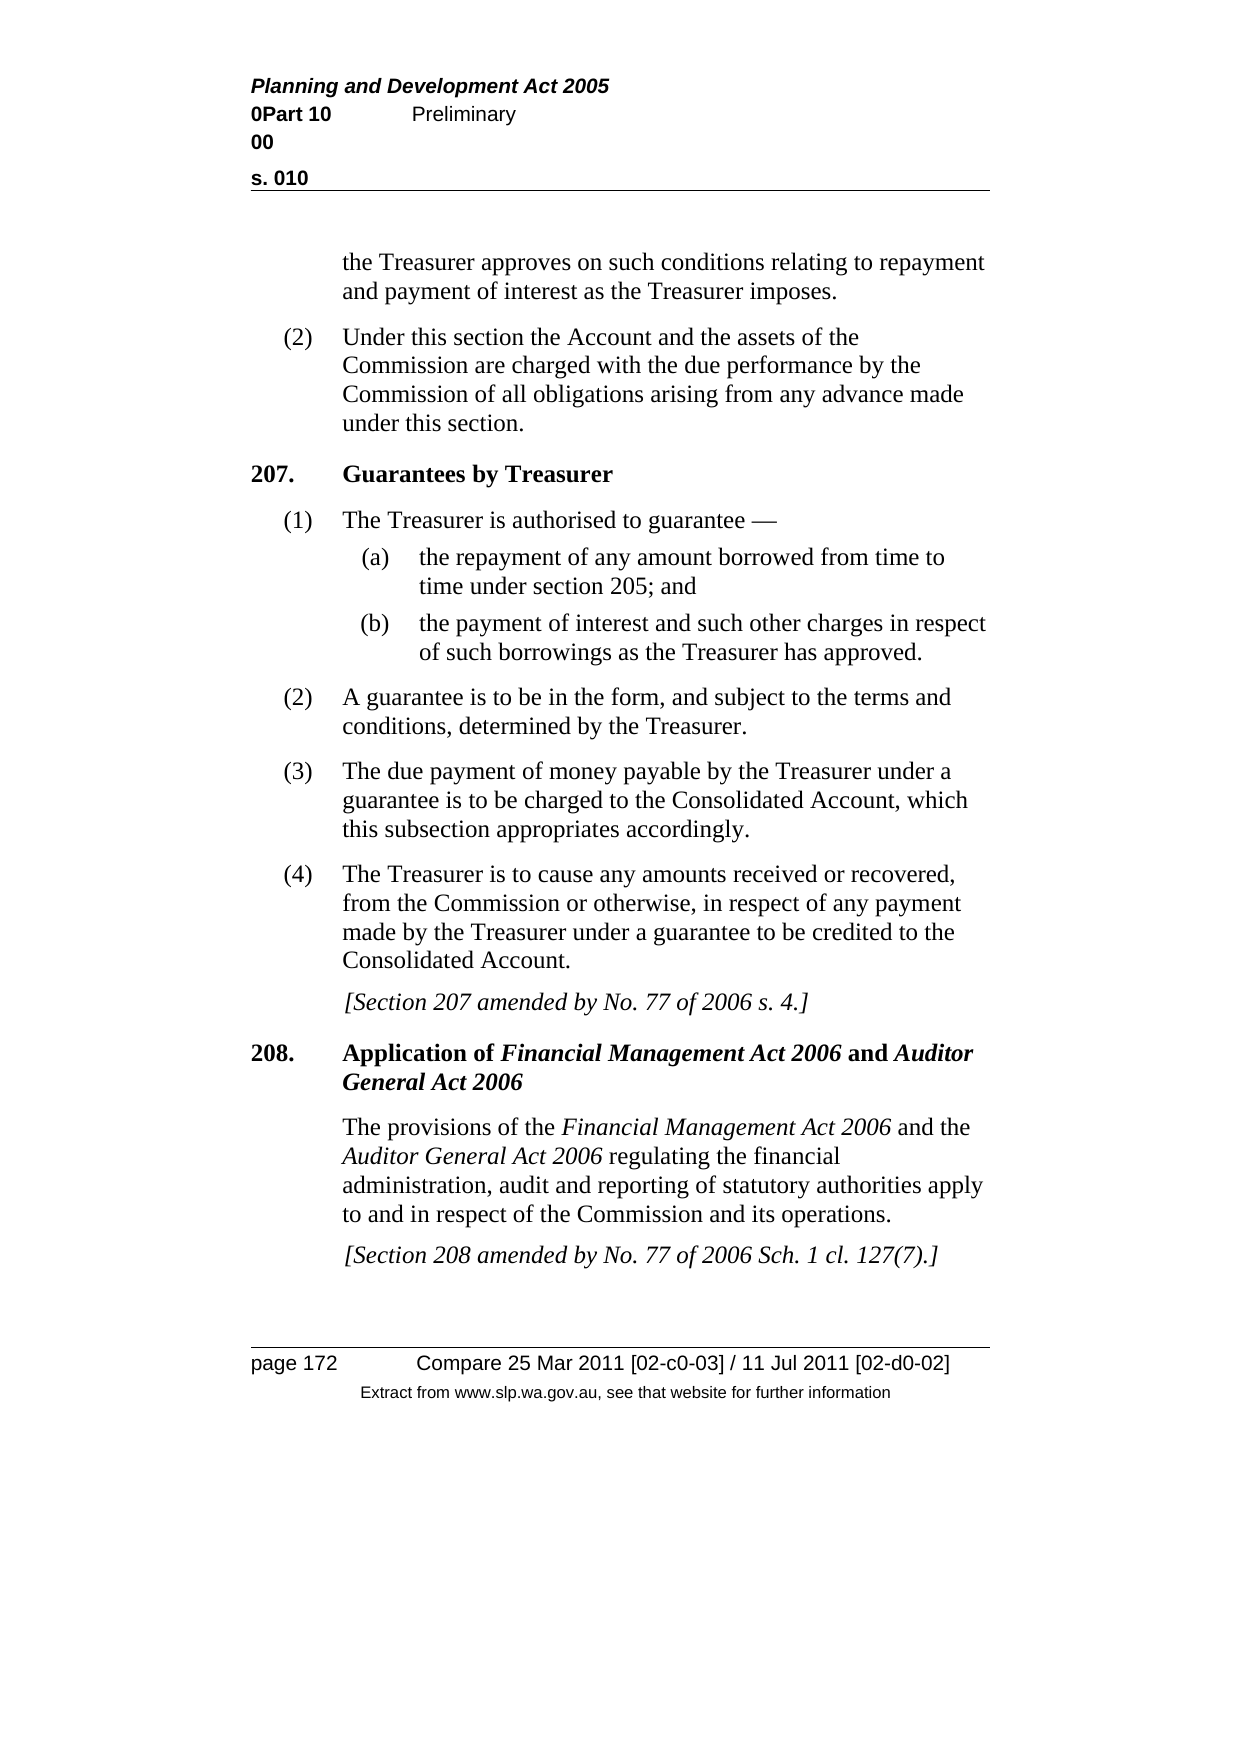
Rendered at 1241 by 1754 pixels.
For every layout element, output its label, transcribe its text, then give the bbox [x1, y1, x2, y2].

text (a) the repayment of any amount borrowed from time to time under section 205; and [251, 542, 990, 599]
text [251, 247, 990, 305]
text (4) The Treasurer is to cause any amounts received or recovered, from the Commission or otherwise, in respect of any payment made by the Treasurer under a guarantee to be credited to the Consolidated Account. [251, 859, 990, 974]
text (b) the payment of interest and such other charges in respect of such borrowings as the Treasurer has approved. [251, 608, 990, 665]
text (2) A guarantee is to be in the form, and subject to the terms and conditions, determined by the Treasurer. [251, 682, 990, 739]
text (3) The due payment of money payable by the Treasurer under a guarantee is to be charged to the Consolidated Account, which this subsection appropriates accordingly. [251, 756, 990, 842]
subtitle 208. Application of Financial Management Act 2006 and Auditor General Act 2006 [251, 1038, 990, 1096]
text (1) The Treasurer is authorised to guarantee — [251, 505, 990, 534]
subtitle 207. Guarantees by Treasurer [251, 459, 990, 488]
text [Section 208 amended by No. 77 of 2006 Sch. 1 cl. 127(7).] [251, 1240, 990, 1269]
text The provisions of the Financial Management Act 2006 and the Auditor General Act 2006 regulating the financial administration, audit and reporting of statutory authorities apply to and in respect of the Commission and its operations. [251, 1112, 990, 1227]
text [Section 207 amended by No. 77 of 2006 s. 4.] [251, 987, 990, 1015]
text (2) Under this section the Account and the assets of the Commission are charged with the due performance by the Commission of all obligations arising from any advance made under this section. [251, 322, 990, 437]
